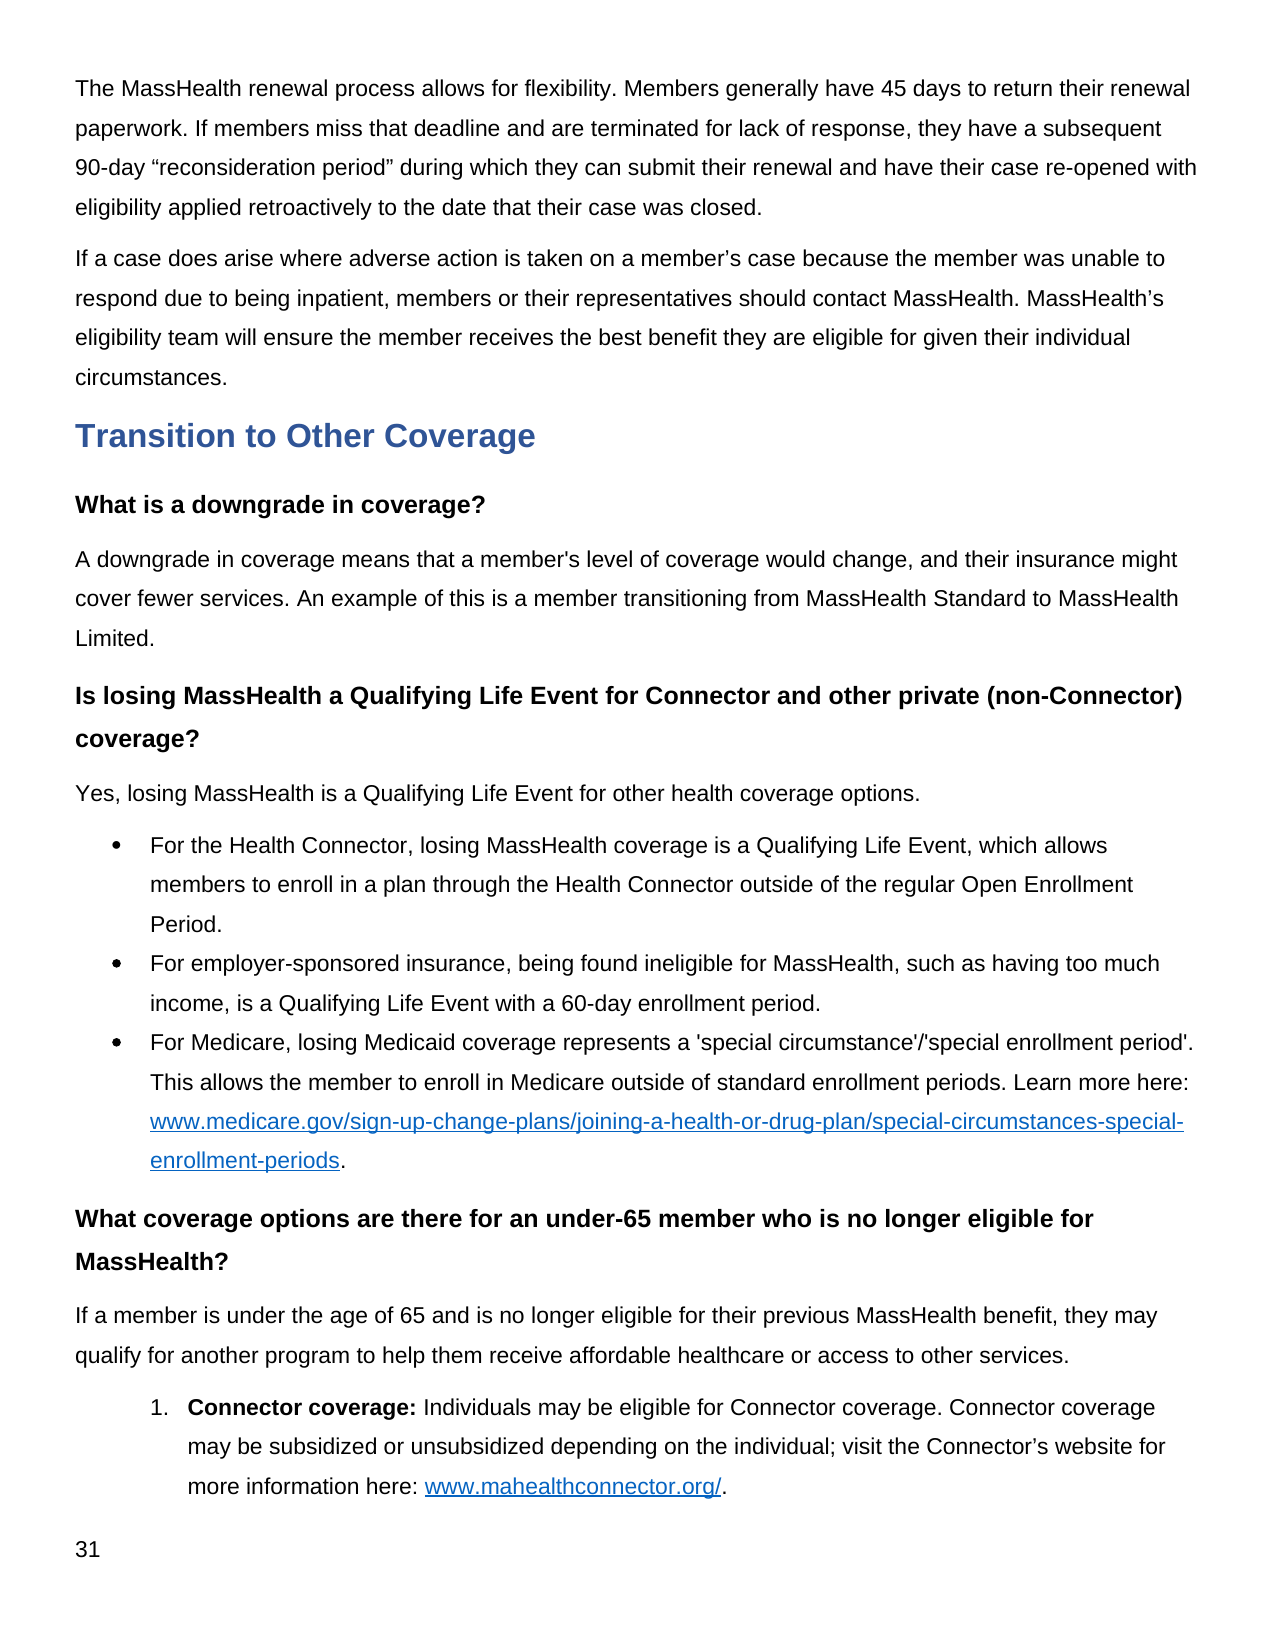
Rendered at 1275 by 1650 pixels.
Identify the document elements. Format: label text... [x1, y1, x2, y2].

list For employer-sponsored insurance, being found ineligible for MassHealth, such as having too much income, is a Qualifying Life Event with a 60-day enrollment period. [112, 950, 1200, 1016]
subtitle What coverage options are there for an under-65 member who is no longer eligible for MassHealth? [75, 1203, 1200, 1275]
list For the Health Connector, losing MassHealth coverage is a Qualifying Life Event, which allows members to enroll in a plan through the Health Connector outside of the regular Open Enrollment Period. [112, 832, 1200, 937]
list A downgrade in coverage means that a member's level of coverage would change, and their insurance might cover fewer services. An example of this is a member transitioning from MassHealth Standard to MassHealth Limited. [75, 546, 1200, 651]
text Yes, losing MassHealth is a Qualifying Life Event for other health coverage options. [75, 779, 1200, 806]
list Connector coverage: Individuals may be eligible for Connector coverage. Connector coverage may be subsidized or unsubsidized depending on the individual; visit the Connector’s website for more information here: www.mahealthconnector.org/. [150, 1394, 1200, 1499]
list If a case does arise where adverse action is taken on a member’s case because the member was unable to respond due to being inpatient, members or their representatives should contact MassHealth. MassHealth’s eligibility team will ensure the member receives the best benefit they are eligible for given their individual circumstances. [75, 245, 1200, 390]
subtitle What is a downgrade in coverage? [75, 490, 1200, 519]
subtitle Transition to Other Coverage [75, 416, 1200, 454]
subtitle Is losing MassHealth a Qualifying Life Event for Connector and other private (non-Connector) coverage? [75, 681, 1200, 753]
list For Medicare, losing Medicaid coverage represents a 'special circumstance'/'special enrollment period'. This allows the member to enroll in Medicare outside of standard enrollment periods. Learn more here: www.medicare.gov/sign-up-change-plans/joining-a-health-or-drug-plan/special-circumstances-special-enrollment-periods. [112, 1029, 1200, 1174]
text If a member is under the age of 65 and is no longer eligible for their previous MassHealth benefit, they may qualify for another program to help them receive affordable healthcare or access to other services. [75, 1302, 1200, 1368]
list The MassHealth renewal process allows for flexibility. Members generally have 45 days to return their renewal paperwork. If members miss that deadline and are terminated for lack of response, they have a subsequent 90-day “reconsideration period” during which they can submit their renewal and have their case re-opened with eligibility applied retroactively to the date that their case was closed. [75, 75, 1200, 220]
